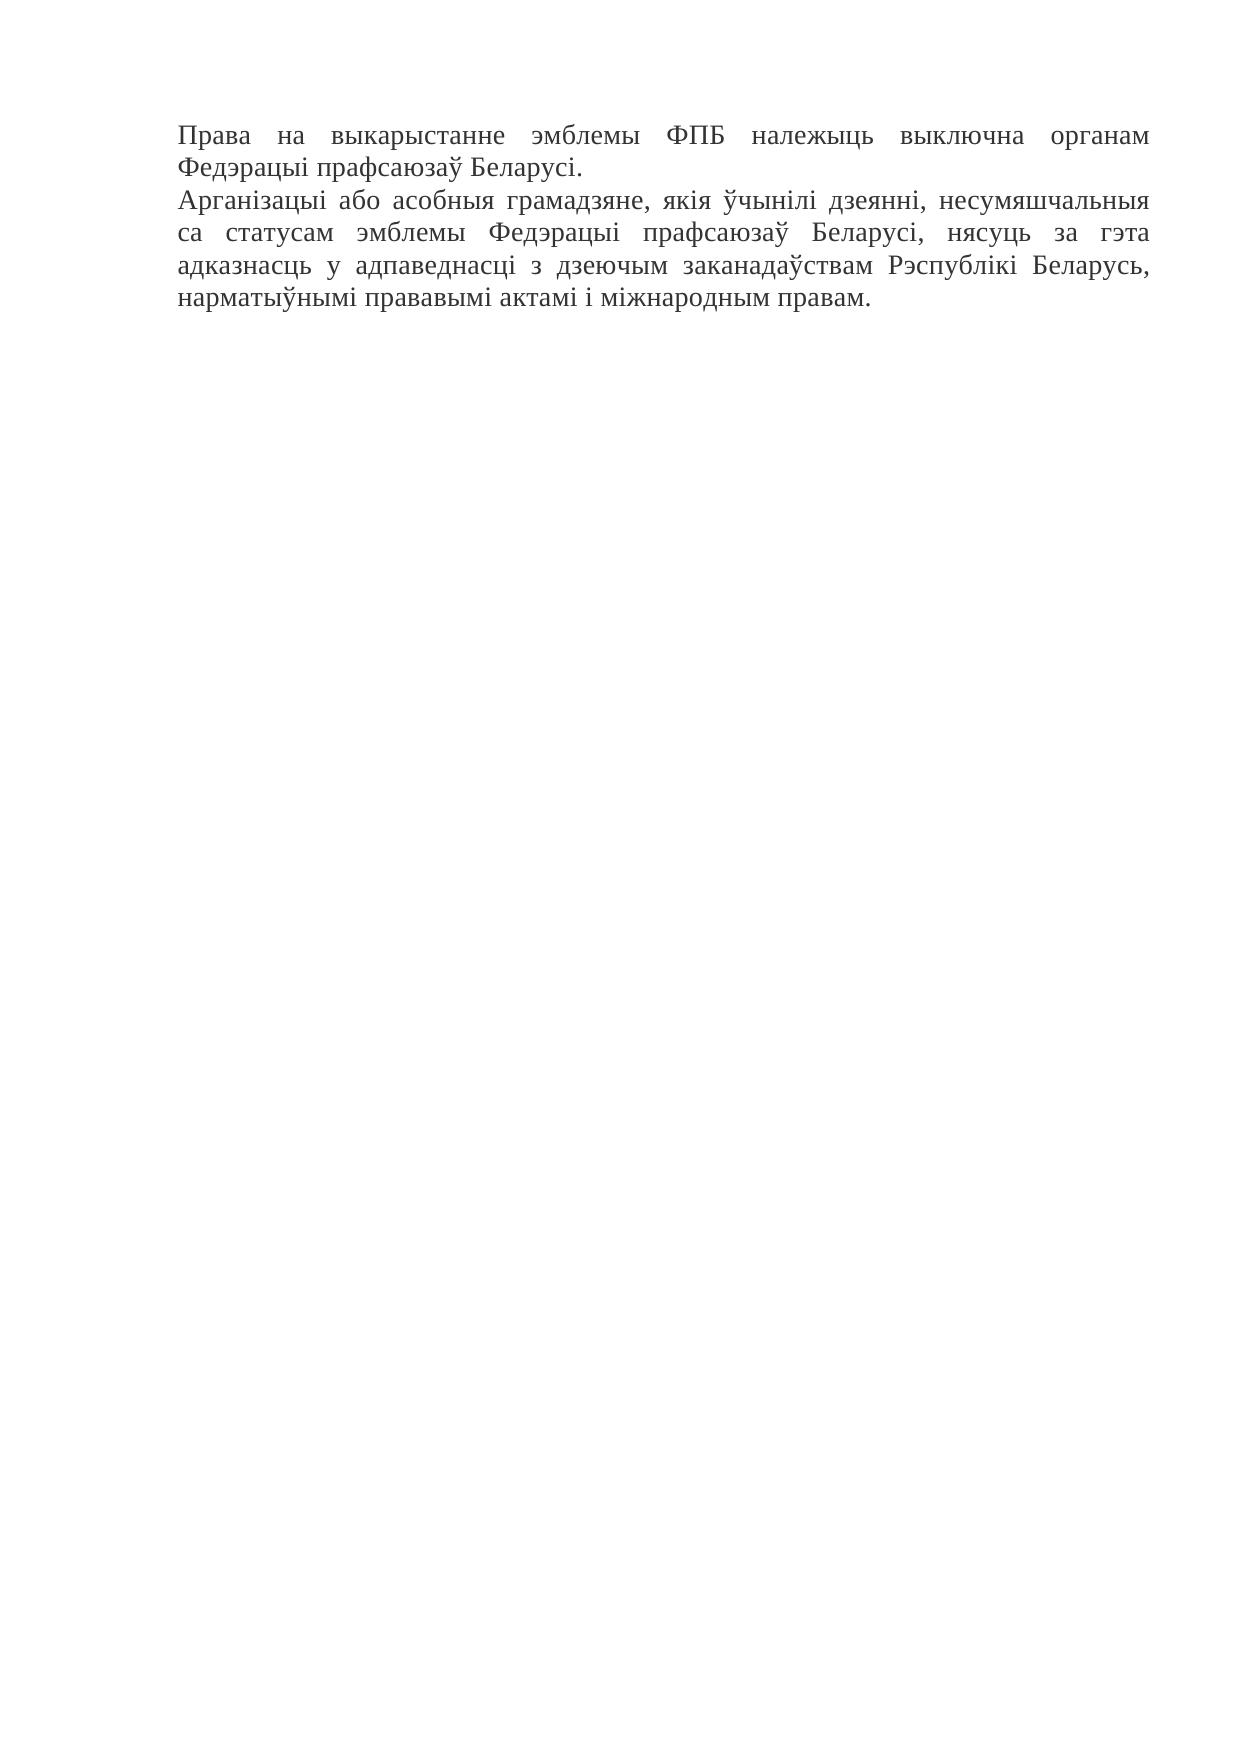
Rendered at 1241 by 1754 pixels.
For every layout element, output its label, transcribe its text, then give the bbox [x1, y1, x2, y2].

text Права на выкарыстанне эмблемы ФПБ належыць выключна органам Федэрацыі прафсаюзаў Беларусі. [177, 118, 1152, 183]
text Арганізацыі або асобныя грамадзяне, якія ўчынілі дзеянні, несумяшчальныя са статусам эмблемы Федэрацыі прафсаюзаў Беларусі, нясуць за гэта адказнасць у адпаведнасці з дзеючым заканадаўствам Рэспублікі Беларусь, нарматыўнымі прававымі актамі і міжнародным правам. [177, 183, 1152, 312]
